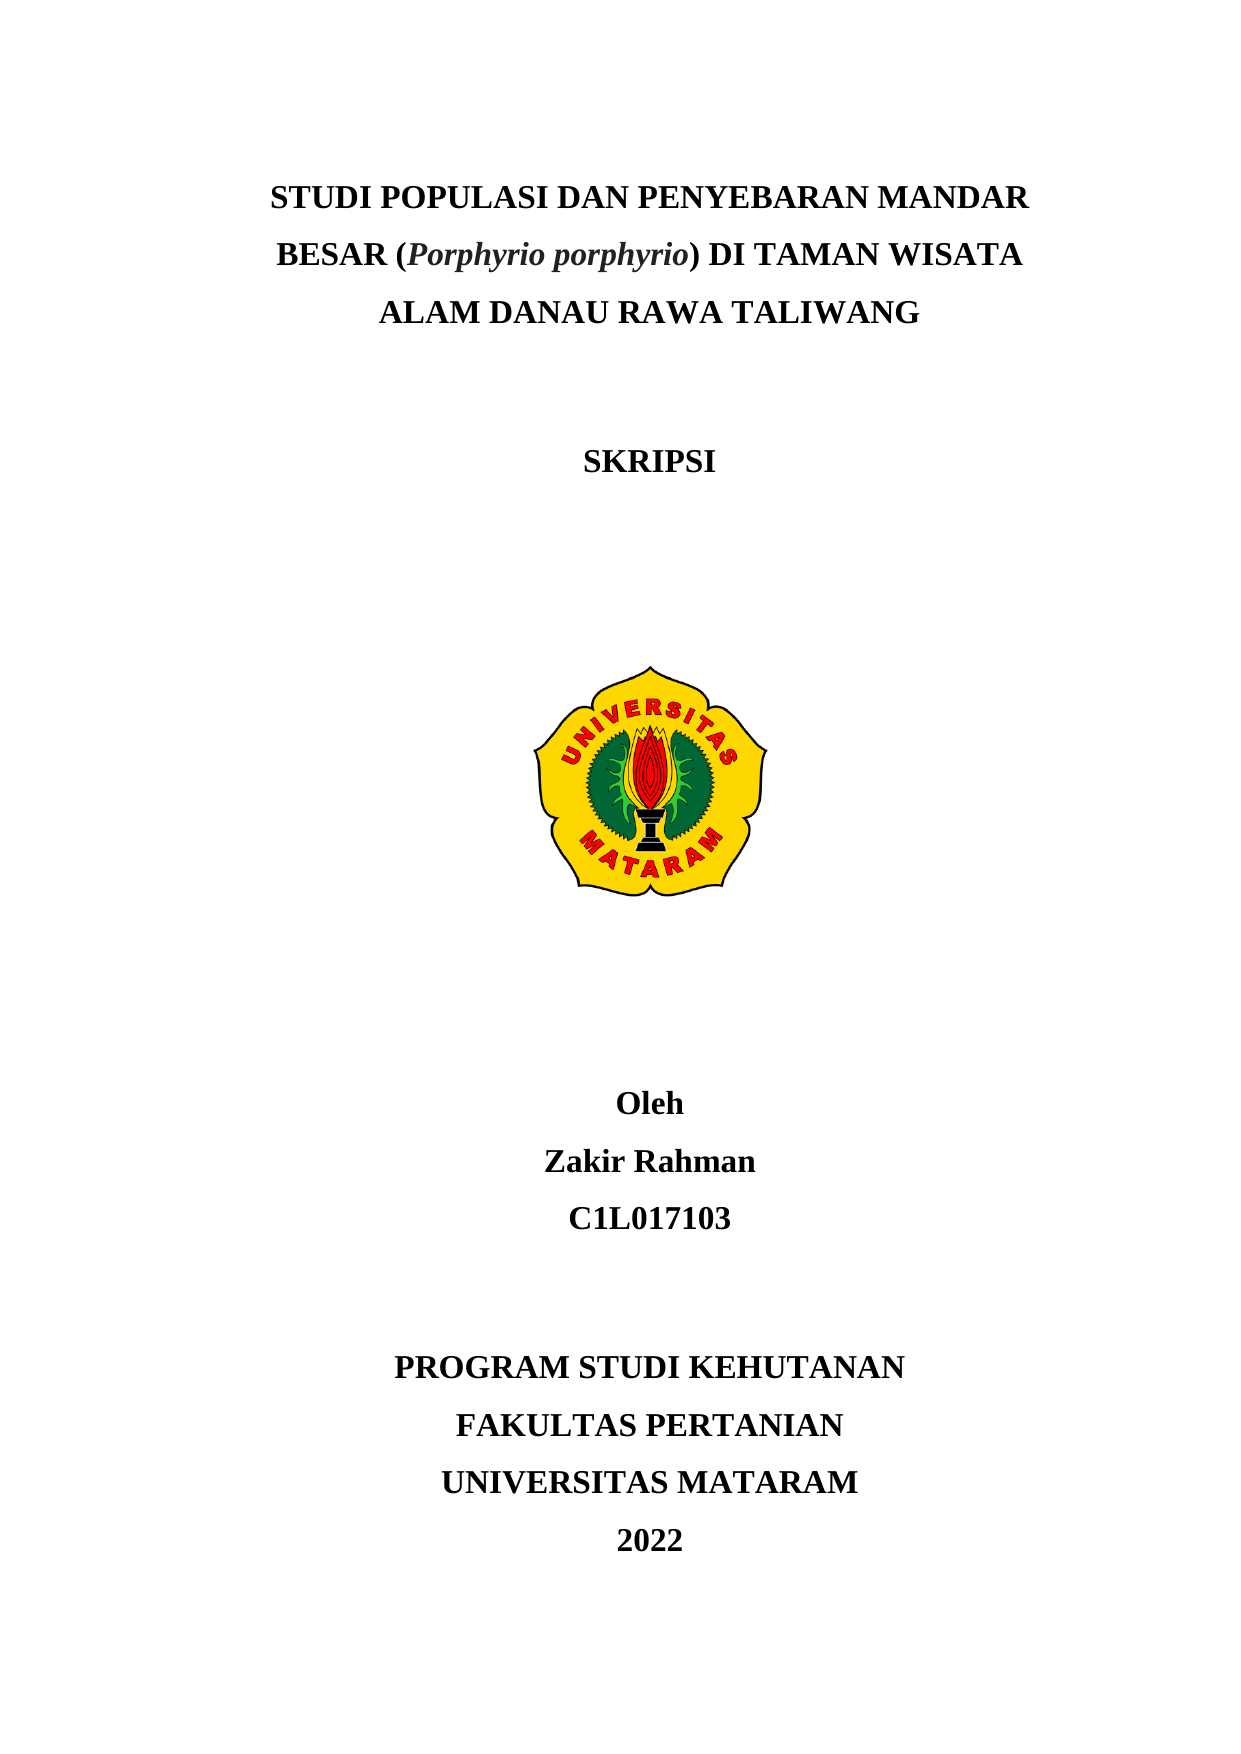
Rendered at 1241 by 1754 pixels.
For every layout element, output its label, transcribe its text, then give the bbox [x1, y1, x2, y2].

text FAKULTAS PERTANIAN [236, 1405, 1063, 1444]
picture [527, 662, 772, 899]
text UNIVERSITAS MATARAM [236, 1463, 1063, 1501]
text 2022 [236, 1520, 1063, 1559]
text Oleh [236, 1083, 1063, 1122]
text SKRIPSI [236, 442, 1063, 480]
list STUDI POPULASI DAN PENYEBARAN MANDAR BESAR (Porphyrio porphyrio) DI TAMAN WISATA ALAM DANAU RAWA TALIWANG [236, 177, 1063, 331]
text C1L017103 [236, 1198, 1063, 1237]
text PROGRAM STUDI KEHUTANAN [236, 1348, 1063, 1386]
text Zakir Rahman [236, 1141, 1063, 1179]
